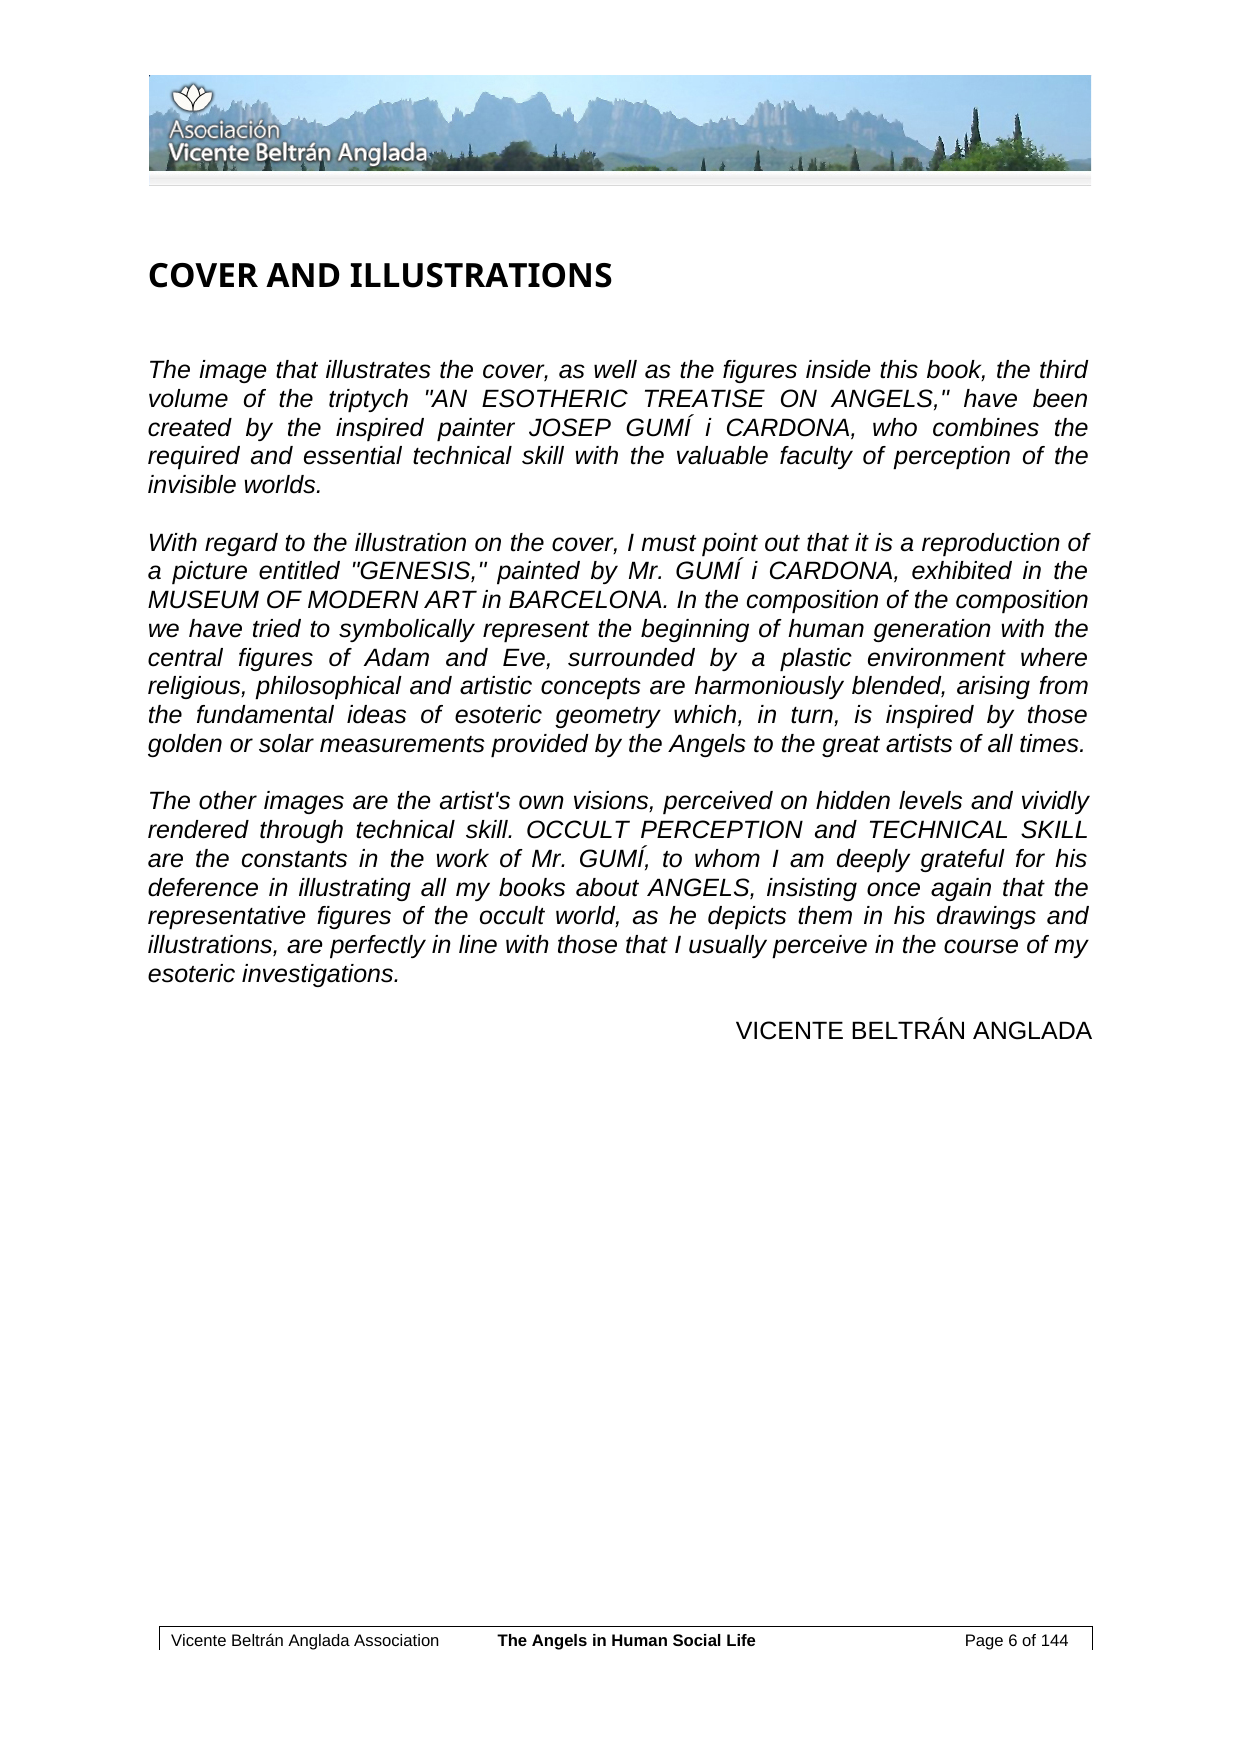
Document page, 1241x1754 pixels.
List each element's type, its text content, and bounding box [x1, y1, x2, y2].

text The image that illustrates the cover, as well as the figures inside this book, the third volume of the triptych "AN ESOTHERIC TREATISE ON ANGELS," have been created by the inspired painter JOSEP GUMÍ i CARDONA, who combines the required and essential technical skill with the valuable faculty of perception of the invisible worlds. [148, 355, 1092, 499]
picture [149, 75, 1092, 186]
text The other images are the artist's own visions, perceived on hidden levels and vividly rendered through technical skill. OCCULT PERCEPTION and TECHNICAL SKILL are the constants in the work of Mr. GUMÍ, to whom I am deeply grateful for his deference in illustrating all my books about ANGELS, insisting once again that the representative figures of the occult world, as he depicts them in his drawings and illustrations, are perfectly in line with those that I usually perceive in the course of my esoteric investigations. [148, 786, 1092, 988]
text VICENTE BELTRÁN ANGLADA [148, 1016, 1092, 1045]
text With regard to the illustration on the cover, I must point out that it is a reproduction of a picture entitled "GENESIS," painted by Mr. GUMÍ i CARDONA, exhibited in the MUSEUM OF MODERN ART in BARCELONA. In the composition of the composition we have tried to symbolically represent the beginning of human generation with the central figures of Adam and Eve, surrounded by a plastic environment where religious, philosophical and artistic concepts are harmoniously blended, arising from the fundamental ideas of esoteric geometry which, in turn, is inspired by those golden or solar measurements provided by the Angels to the great artists of all times. [148, 528, 1092, 758]
subtitle COVER AND ILLUSTRATIONS [148, 252, 1092, 298]
